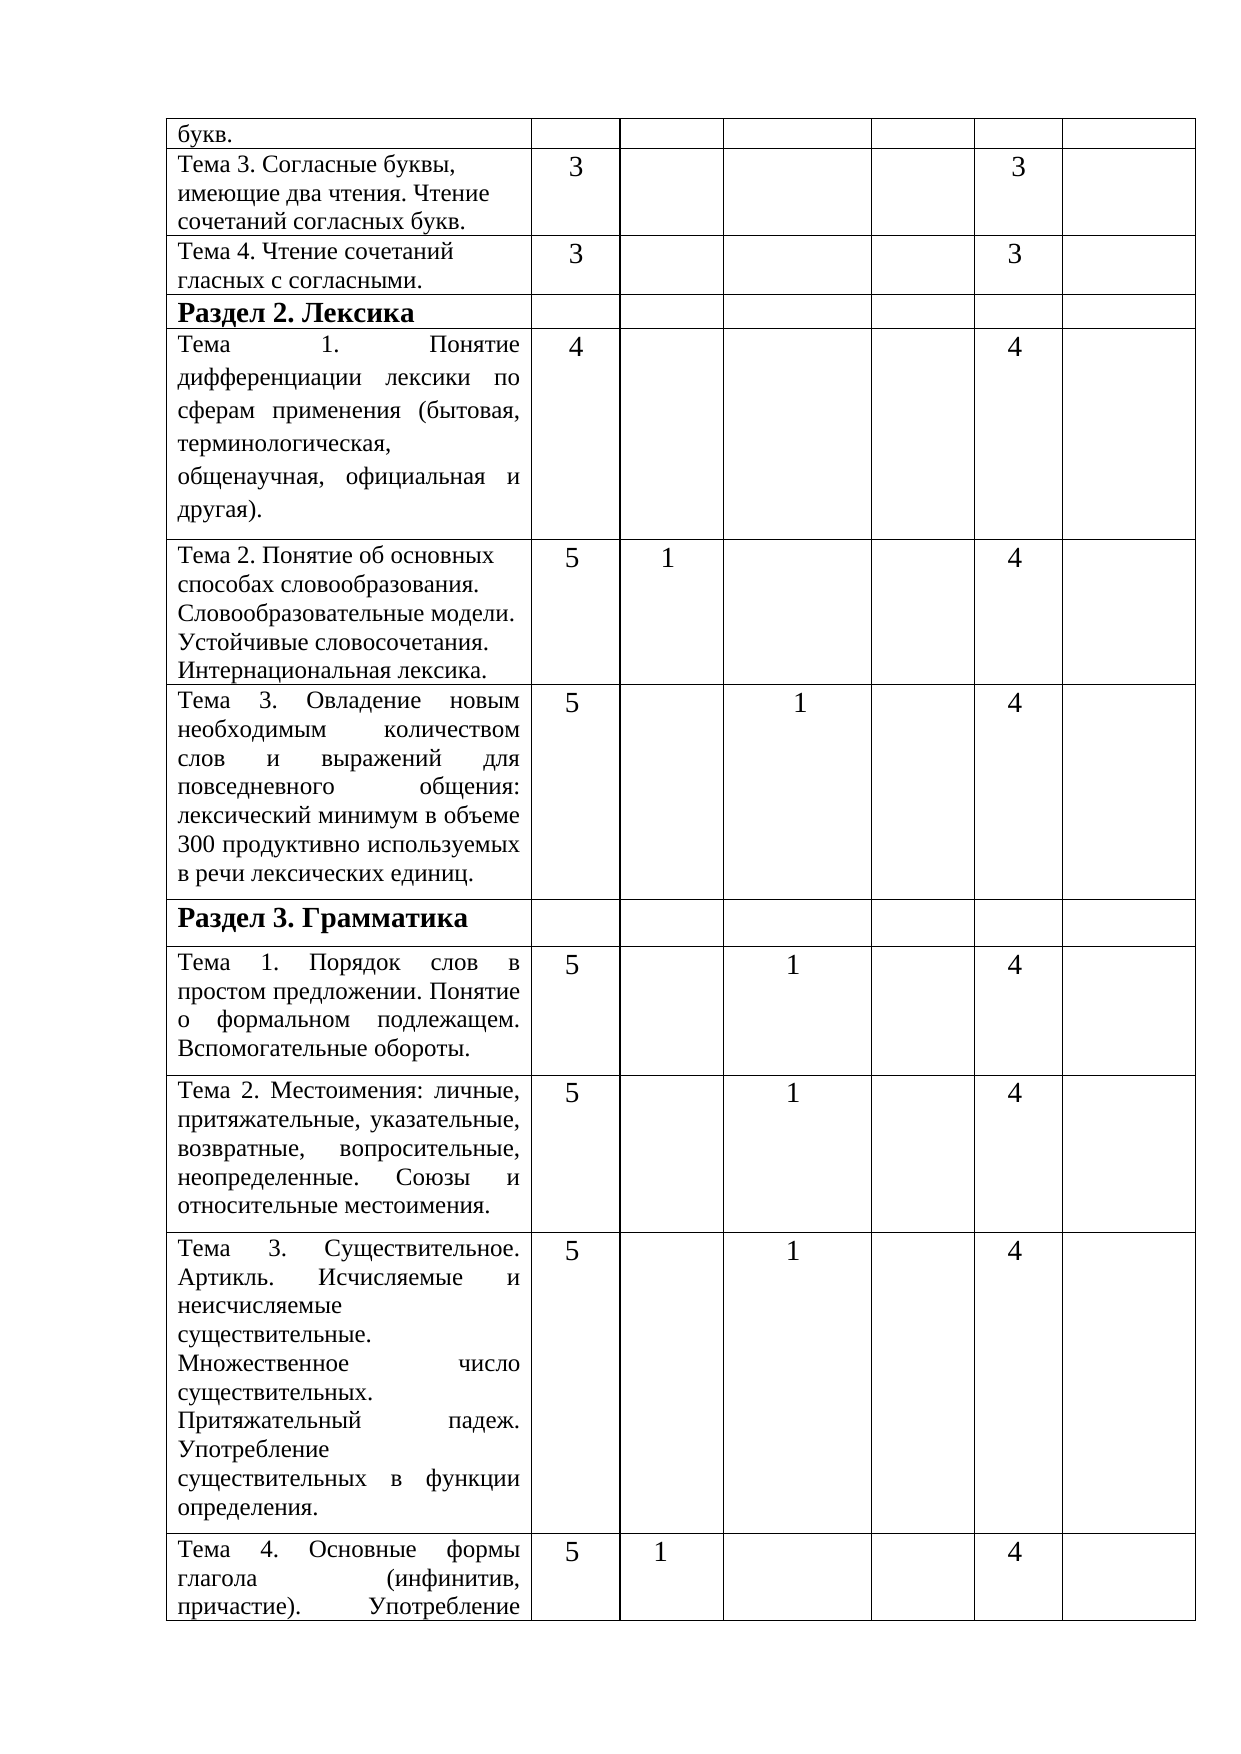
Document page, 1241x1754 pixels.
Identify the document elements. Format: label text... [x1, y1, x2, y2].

table_cell [724, 236, 871, 294]
table_cell 3 [532, 149, 619, 235]
table_cell 5 [532, 685, 619, 899]
table_cell 1 [621, 540, 723, 684]
table_cell [532, 900, 619, 946]
table_cell [1063, 685, 1195, 899]
table_cell 1 [724, 1076, 871, 1232]
table_cell [621, 1233, 723, 1533]
table_cell [872, 119, 974, 148]
table_cell 5 [532, 1534, 619, 1620]
table_cell [724, 149, 871, 235]
table_cell 3 [532, 119, 619, 148]
table_cell [872, 295, 974, 328]
table_cell [1063, 1076, 1195, 1232]
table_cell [167, 119, 531, 148]
table_cell [724, 329, 871, 539]
table_cell [872, 1534, 974, 1620]
table_cell 3 [975, 149, 1062, 235]
table_cell [621, 900, 723, 946]
table_cell 4 [532, 329, 619, 539]
table_cell Тема 3. Существительное. Артикль. Исчисляемые и неисчисляемые существительные. Множественное число существительных. Притяжательный падеж. Употребление существительных в функции определения. [167, 1233, 531, 1533]
table_cell 3 [532, 236, 619, 294]
table_cell [872, 149, 974, 235]
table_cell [167, 1534, 531, 1620]
table_cell [621, 1076, 723, 1232]
table_cell 3 [975, 119, 1062, 148]
table_cell Раздел 3. Грамматика [167, 900, 531, 946]
table_cell [621, 236, 723, 294]
table_cell Тема 4. Чтение сочетаний гласных с согласными. [167, 236, 531, 294]
table_cell [1063, 236, 1195, 294]
table_cell 1 [724, 1233, 871, 1533]
table_cell 4 [975, 329, 1062, 539]
table_cell [1063, 1233, 1195, 1533]
table_cell [872, 540, 974, 684]
table_cell Раздел 2. Лексика [167, 295, 531, 328]
table_cell [621, 947, 723, 1074]
table_cell [532, 295, 619, 328]
table_cell [724, 900, 871, 946]
table_cell [975, 900, 1062, 946]
table_cell [1063, 947, 1195, 1074]
table_cell Тема 2. Понятие об основных способах словообразования. Словообразовательные модели. Устойчивые словосочетания. Интернациональная лексика. [167, 540, 531, 684]
table_cell 1 [724, 947, 871, 1074]
table_cell [872, 236, 974, 294]
table_cell 5 [532, 1233, 619, 1533]
table_cell [872, 1076, 974, 1232]
table_cell 4 [975, 1233, 1062, 1533]
table_cell 3 [975, 236, 1062, 294]
table_cell [621, 295, 723, 328]
table_cell 4 [975, 685, 1062, 899]
table_cell [621, 329, 723, 539]
table_cell 4 [975, 1534, 1062, 1620]
table_cell [724, 119, 871, 148]
table_cell Тема 3. Согласные буквы, имеющие два чтения. Чтение сочетаний согласных букв. [167, 149, 531, 235]
table_cell [724, 1534, 871, 1620]
table_cell Тема 2. Местоимения: личные, притяжательные, указательные, возвратные, вопросительные, неопределенные. Союзы и относительные местоимения. [167, 1076, 531, 1232]
table_cell [1063, 149, 1195, 235]
table_cell Тема 1. Порядок слов в простом предложении. Понятие о формальном подлежащем. Вспомогательные обороты. [167, 947, 531, 1074]
table_cell 1 [724, 685, 871, 899]
table_cell [872, 685, 974, 899]
table_cell [975, 295, 1062, 328]
table_cell [1063, 900, 1195, 946]
table_cell [1063, 329, 1195, 539]
table_cell [621, 149, 723, 235]
table_cell [1063, 540, 1195, 684]
table_cell 4 [975, 1076, 1062, 1232]
table_cell [724, 540, 871, 684]
table_cell [872, 1233, 974, 1533]
table_cell [724, 295, 871, 328]
table_cell Тема 1. Понятие дифференциации лексики по сферам применения (бытовая, терминологическая, общенаучная, официальная и другая). [167, 329, 531, 539]
table_cell [872, 329, 974, 539]
table_cell 5 [532, 540, 619, 684]
table_cell [621, 119, 723, 148]
table_cell 1 [621, 1534, 723, 1620]
table_cell [1063, 1534, 1195, 1620]
table_cell [1063, 295, 1195, 328]
table_cell 4 [975, 540, 1062, 684]
table_cell 4 [975, 947, 1062, 1074]
table_cell 5 [532, 947, 619, 1074]
table_cell [1063, 119, 1195, 148]
table_cell [872, 947, 974, 1074]
table_cell [872, 900, 974, 946]
table_cell Тема 3. Овладение новым необходимым количеством слов и выражений для повседневного общения: лексический минимум в объеме 300 продуктивно используемых в речи лексических единиц. [167, 685, 531, 899]
table_cell [621, 685, 723, 899]
table_cell 5 [532, 1076, 619, 1232]
